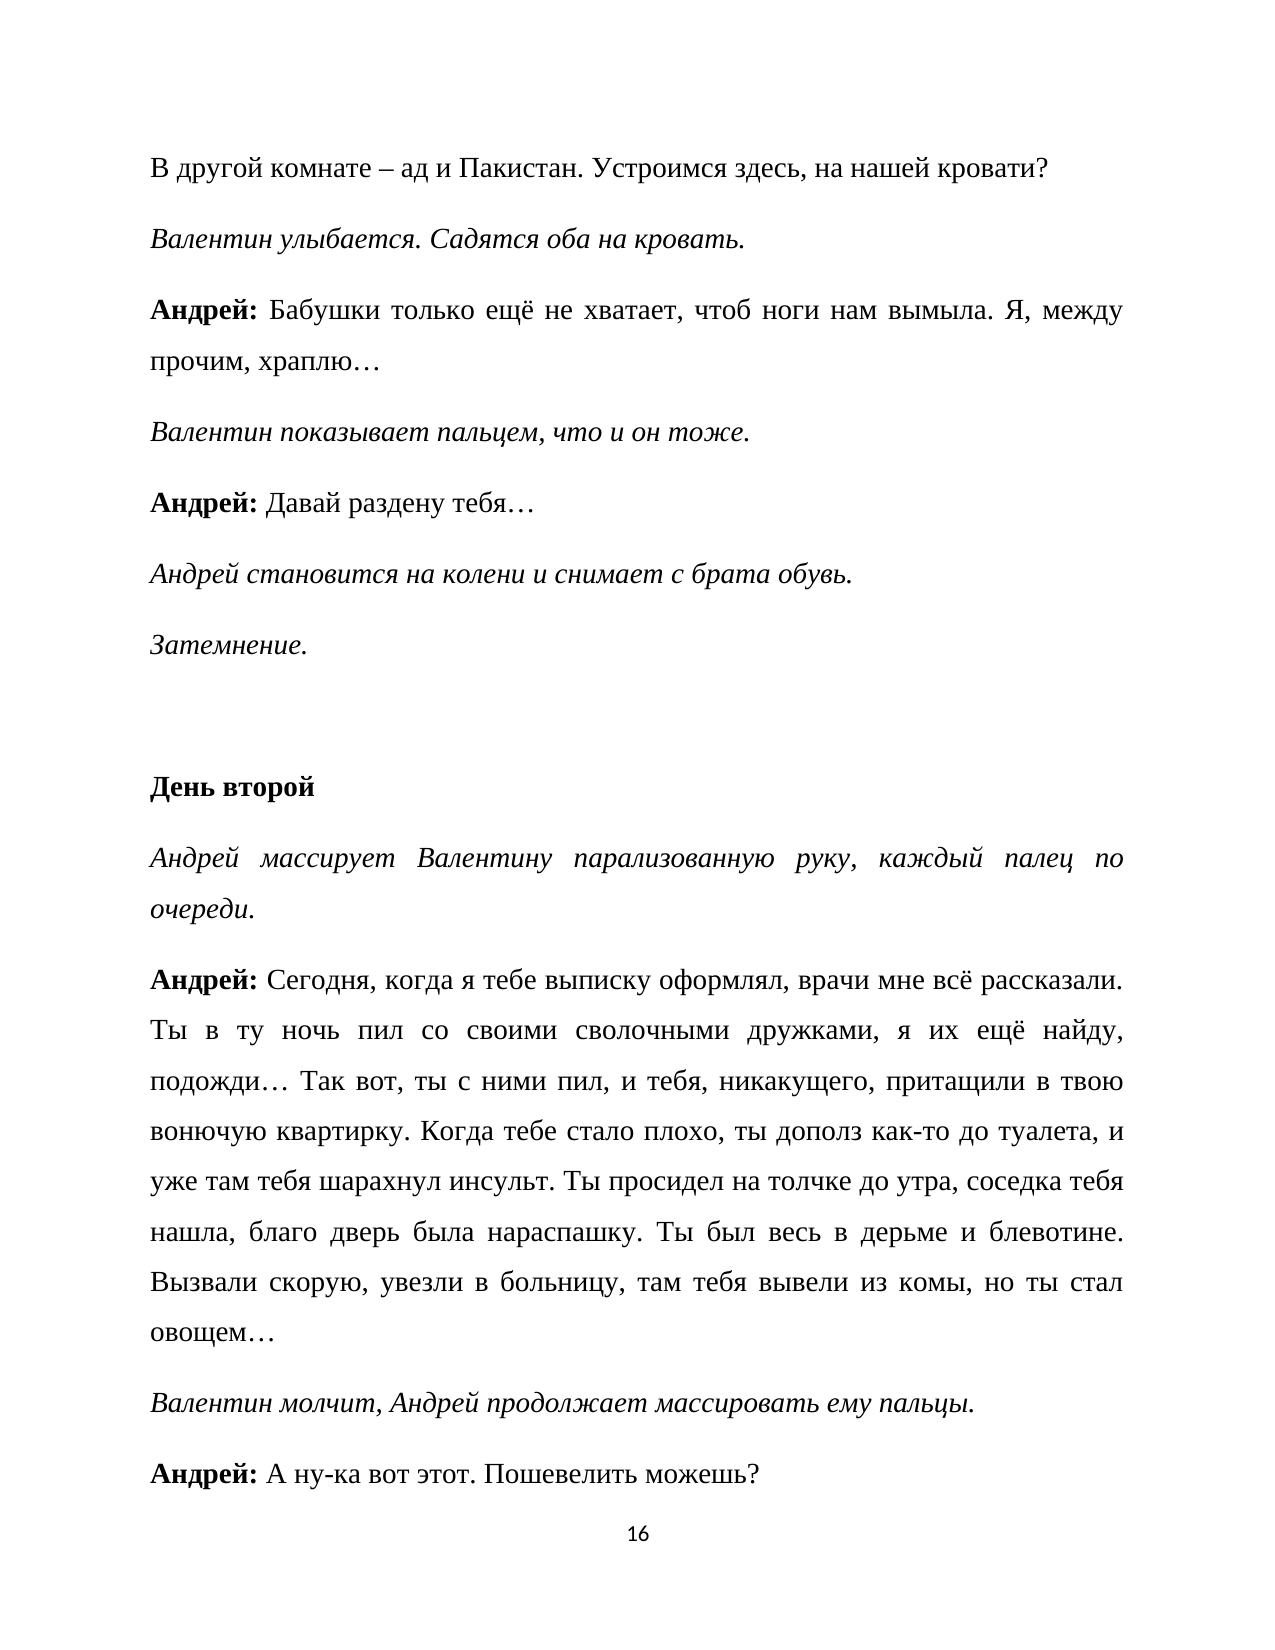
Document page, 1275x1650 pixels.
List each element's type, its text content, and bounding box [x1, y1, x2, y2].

text День второй [150, 769, 1125, 803]
text В другой комнате – ад и Пакистан. Устроимся здесь, на нашей кровати? [150, 150, 1125, 183]
text Валентин улыбается. Садятся оба на кровать. [150, 221, 1125, 255]
text Андрей: Бабушки только ещё не хватает, чтоб ноги нам вымыла. Я, между прочим, храплю… [150, 292, 1125, 376]
text Валентин молчит, Андрей продолжает массировать ему пальцы. [150, 1385, 1125, 1419]
text Андрей массирует Валентину парализованную руку, каждый палец по очереди. [150, 841, 1125, 924]
text Андрей становится на колени и снимает с брата обувь. [150, 556, 1125, 589]
text Андрей: Сегодня, когда я тебе выписку оформлял, врачи мне всё рассказали. Ты в ту ночь пил со своими сволочными дружками, я их ещё найду, подожди… Так вот, ты с ними пил, и тебя, никакущего, притащили в твою вонючую квартирку. Когда тебе стало плохо, ты дополз как-то до туалета, и уже там тебя шарахнул инсульт. Ты просидел на толчке до утра, соседка тебя нашла, благо дверь была нараспашку. Ты был весь в дерьме и блевотине. Вызвали скорую, увезли в больницу, там тебя вывели из комы, но ты стал овощем… [150, 962, 1125, 1348]
text Валентин показывает пальцем, что и он тоже. [150, 414, 1125, 447]
text Андрей: Давай раздену тебя… [150, 485, 1125, 518]
text Затемнение. [150, 627, 1125, 661]
text Андрей: А ну-ка вот этот. Пошевелить можешь? [150, 1457, 1125, 1490]
